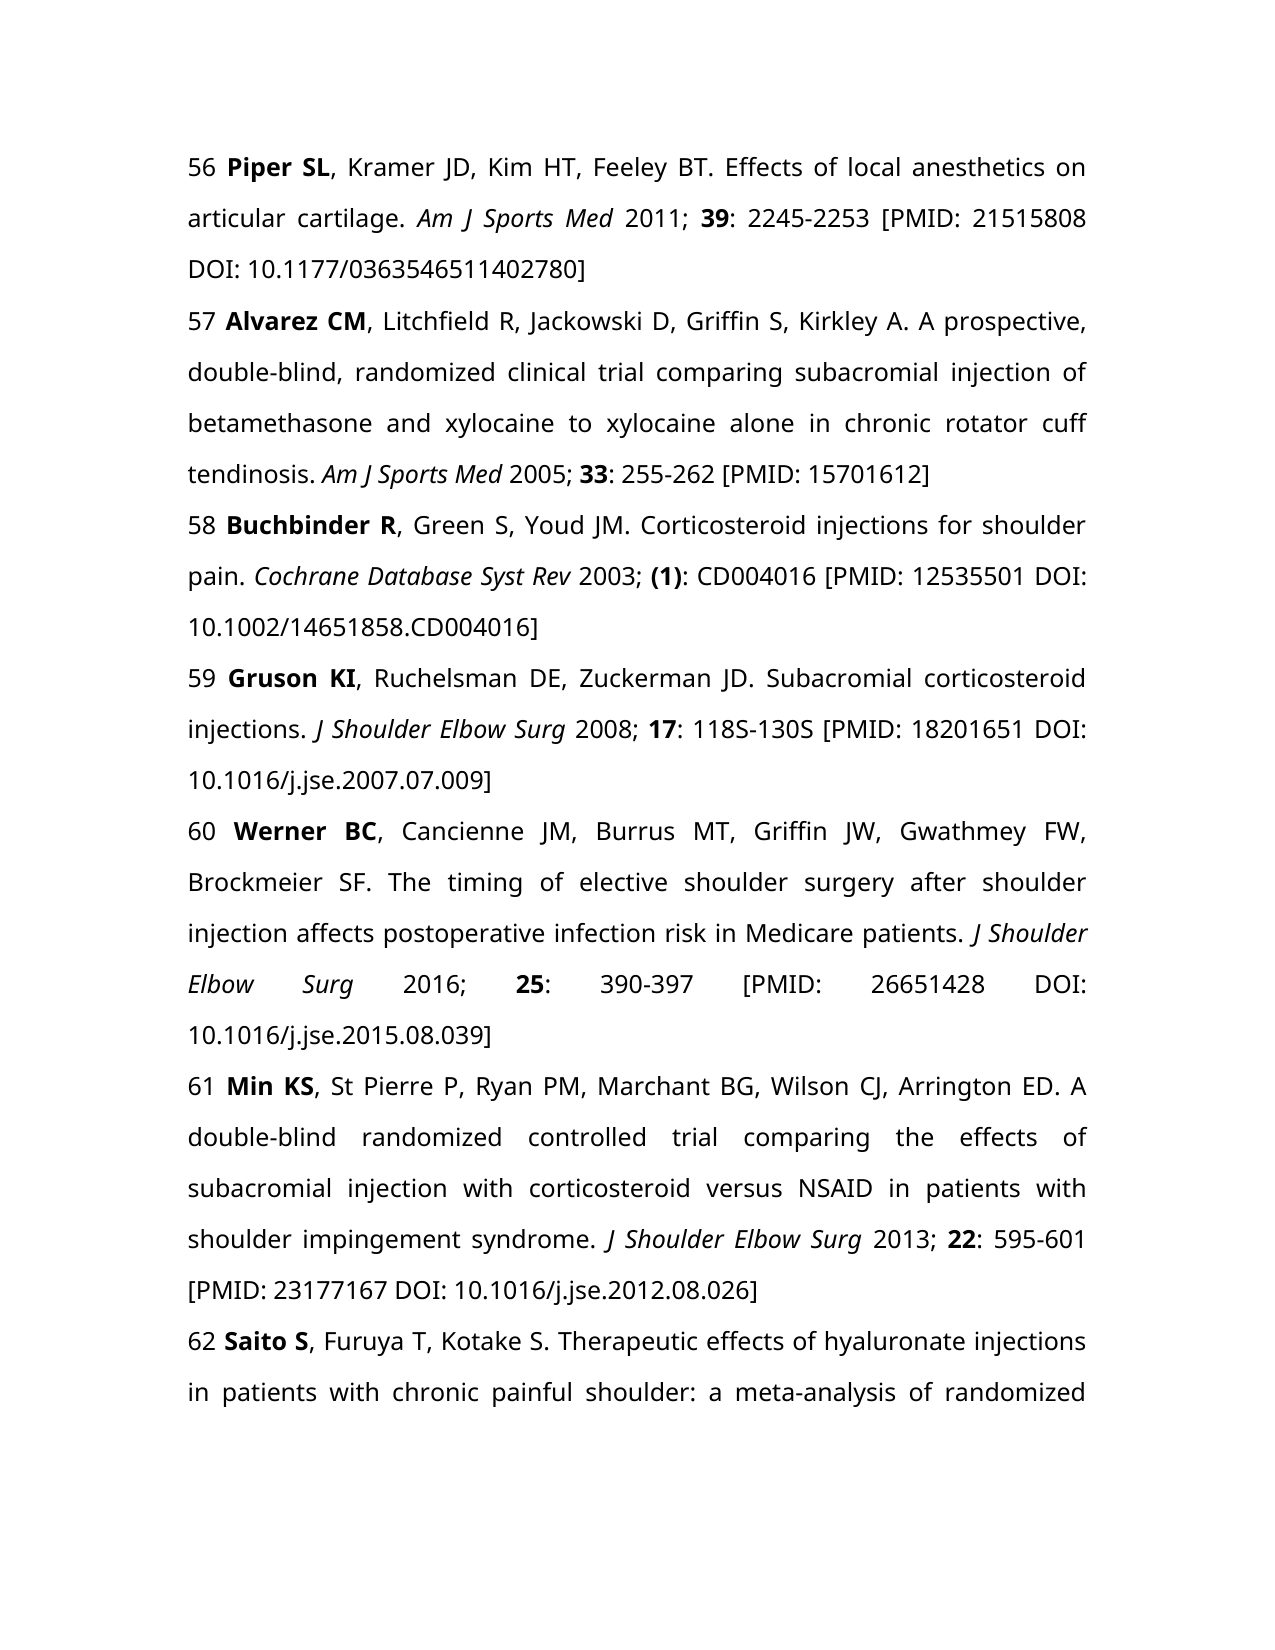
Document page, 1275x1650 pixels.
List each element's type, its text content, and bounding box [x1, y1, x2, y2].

text 56 Piper SL, Kramer JD, Kim HT, Feeley BT. Effects of local anesthetics on articular cartilage. Am J Sports Med 2011; 39: 2245-2253 [PMID: 21515808 DOI: 10.1177/0363546511402780] [187, 150, 1087, 286]
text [187, 1324, 1087, 1409]
text 61 Min KS, St Pierre P, Ryan PM, Marchant BG, Wilson CJ, Arrington ED. A double-blind randomized controlled trial comparing the effects of subacromial injection with corticosteroid versus NSAID in patients with shoulder impingement syndrome. J Shoulder Elbow Surg 2013; 22: 595-601 [PMID: 23177167 DOI: 10.1016/j.jse.2012.08.026] [187, 1069, 1087, 1307]
text 57 Alvarez CM, Litchfield R, Jackowski D, Griffin S, Kirkley A. A prospective, double-blind, randomized clinical trial comparing subacromial injection of betamethasone and xylocaine to xylocaine alone in chronic rotator cuff tendinosis. Am J Sports Med 2005; 33: 255-262 [PMID: 15701612] [187, 303, 1087, 490]
text 60 Werner BC, Cancienne JM, Burrus MT, Griffin JW, Gwathmey FW, Brockmeier SF. The timing of elective shoulder surgery after shoulder injection affects postoperative infection risk in Medicare patients. J Shoulder Elbow Surg 2016; 25: 390-397 [PMID: 26651428 DOI: 10.1016/j.jse.2015.08.039] [187, 813, 1087, 1052]
text 59 Gruson KI, Ruchelsman DE, Zuckerman JD. Subacromial corticosteroid injections. J Shoulder Elbow Surg 2008; 17: 118S-130S [PMID: 18201651 DOI: 10.1016/j.jse.2007.07.009] [187, 660, 1087, 797]
text 58 Buchbinder R, Green S, Youd JM. Corticosteroid injections for shoulder pain. Cochrane Database Syst Rev 2003; (1): CD004016 [PMID: 12535501 DOI: 10.1002/14651858.CD004016] [187, 507, 1087, 643]
